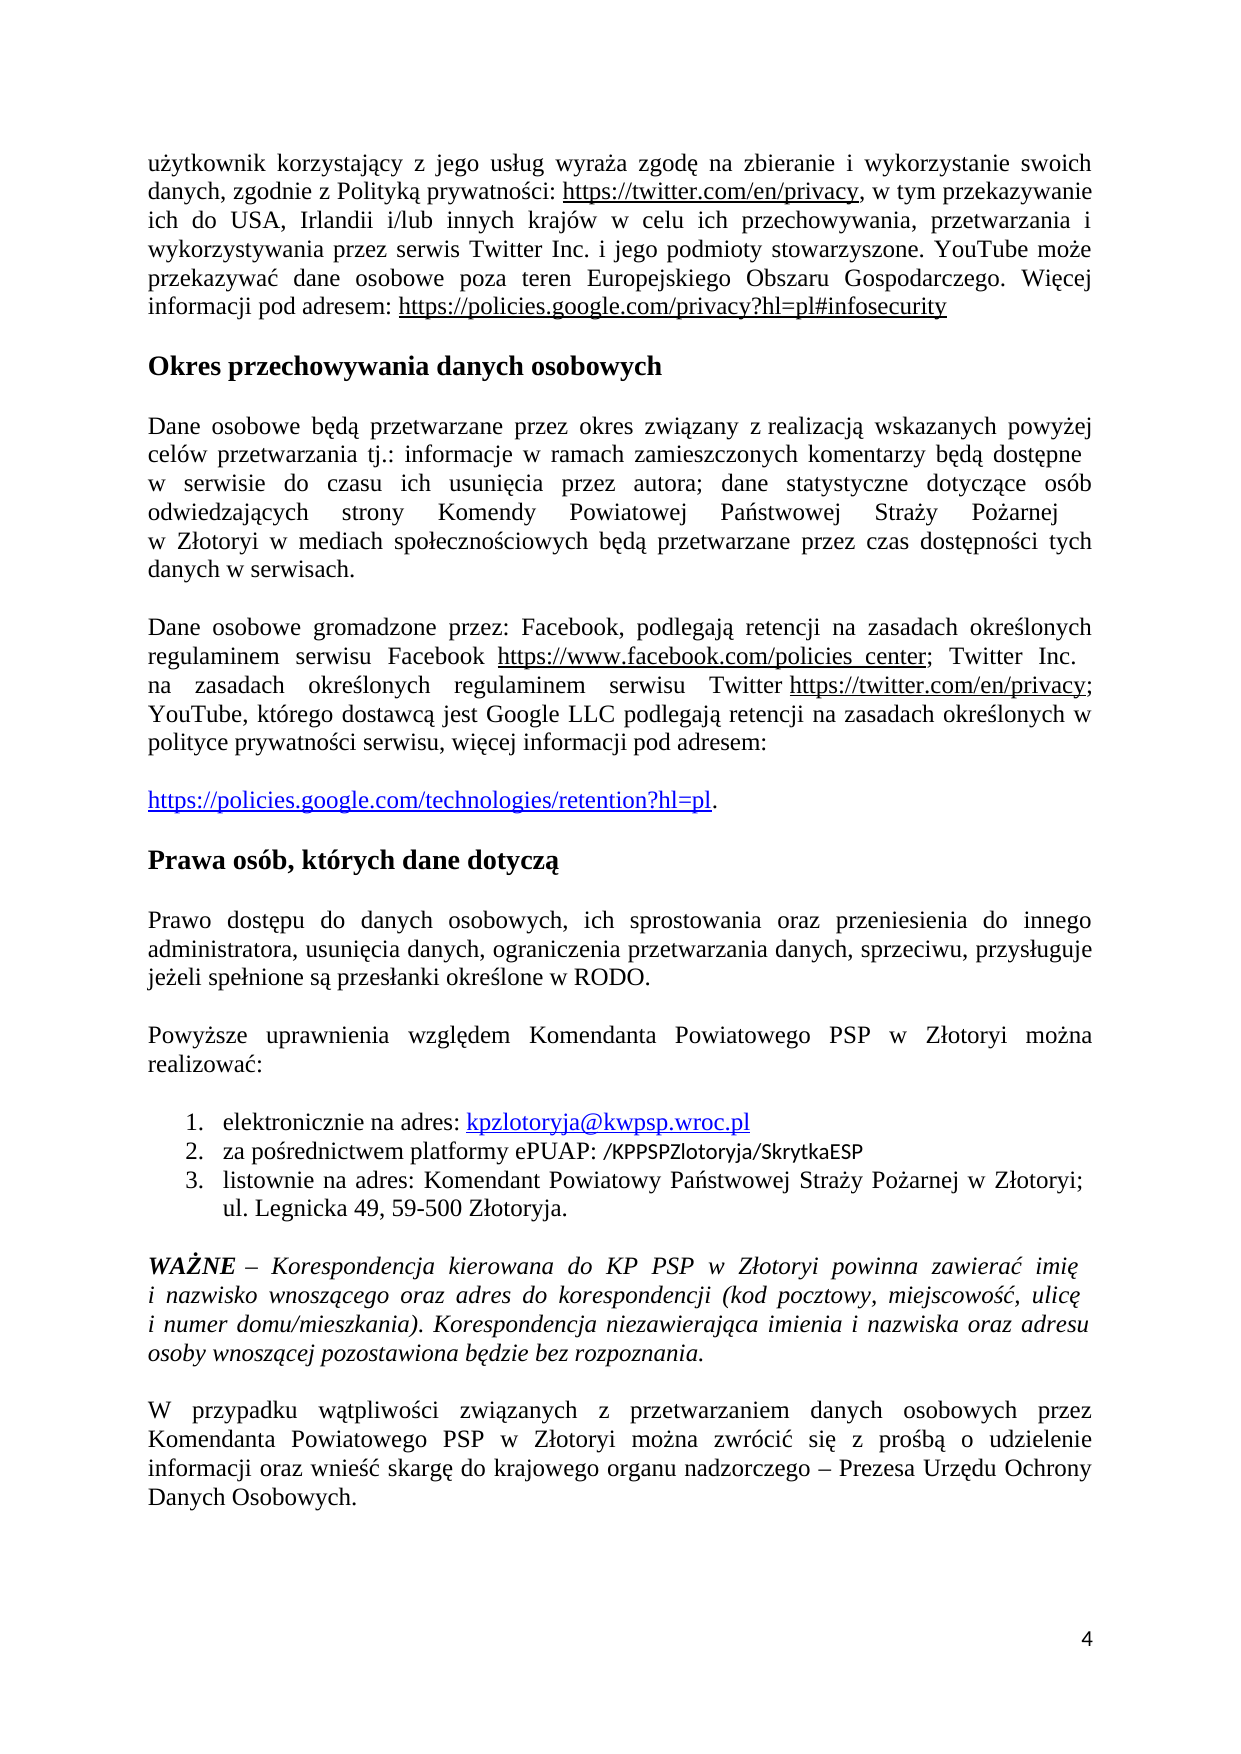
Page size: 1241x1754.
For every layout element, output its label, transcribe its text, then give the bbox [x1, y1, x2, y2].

text WAŻNE – Korespondencja kierowana do KP PSP w Złotoryi powinna zawierać imię i nazwisko wnoszącego oraz adres do korespondencji (kod pocztowy, miejscowość, ulicę i numer domu/mieszkania). Korespondencja niezawierająca imienia i nazwiska oraz adresu osoby wnoszącej pozostawiona będzie bez rozpoznania. [148, 1251, 1093, 1366]
text Dane osobowe będą przetwarzane przez okres związany z realizacją wskazanych powyżej celów przetwarzania tj.: informacje w ramach zamieszczonych komentarzy będą dostępne w serwisie do czasu ich usunięcia przez autora; dane statystyczne dotyczące osób odwiedzających strony Komendy Powiatowej Państwowej Straży Pożarnej w Złotoryi w mediach społecznościowych będą przetwarzane przez czas dostępności tych danych w serwisach. [148, 411, 1093, 583]
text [148, 148, 1093, 320]
text Prawa osób, których dane dotyczą [148, 843, 1093, 876]
list elektronicznie na adres: kpzlotoryja@kwpsp.wroc.pl [185, 1107, 1093, 1136]
text Dane osobowe gromadzone przez: Facebook, podlegają retencji na zasadach określonych regulaminem serwisu Facebook https://www.facebook.com/policies_center; Twitter Inc. na zasadach określonych regulaminem serwisu Twitter https://twitter.com/en/privacy; YouTube, którego dostawcą jest Google LLC podlegają retencji na zasadach określonych w polityce prywatności serwisu, więcej informacji pod adresem: [148, 612, 1093, 756]
text Prawo dostępu do danych osobowych, ich sprostowania oraz przeniesienia do innego administratora, usunięcia danych, ograniczenia przetwarzania danych, sprzeciwu, przysługuje jeżeli spełnione są przesłanki określone w RODO. [148, 905, 1093, 991]
text https://policies.google.com/technologies/retention?hl=pl. [148, 785, 1093, 814]
list listownie na adres: Komendant Powiatowy Państwowej Straży Pożarnej w Złotoryi; ul. Legnicka 49, 59-500 Złotoryja. [185, 1165, 1093, 1222]
text Powyższe uprawnienia względem Komendanta Powiatowego PSP w Złotoryi można realizować: [148, 1020, 1093, 1078]
text Okres przechowywania danych osobowych [148, 349, 1093, 382]
list za pośrednictwem platformy ePUAP: /KPPSPZlotoryja/SkrytkaESP [185, 1136, 1093, 1165]
text W przypadku wątpliwości związanych z przetwarzaniem danych osobowych przez Komendanta Powiatowego PSP w Złotoryi można zwrócić się z prośbą o udzielenie informacji oraz wnieść skargę do krajowego organu nadzorczego – Prezesa Urzędu Ochrony Danych Osobowych. [148, 1396, 1093, 1511]
